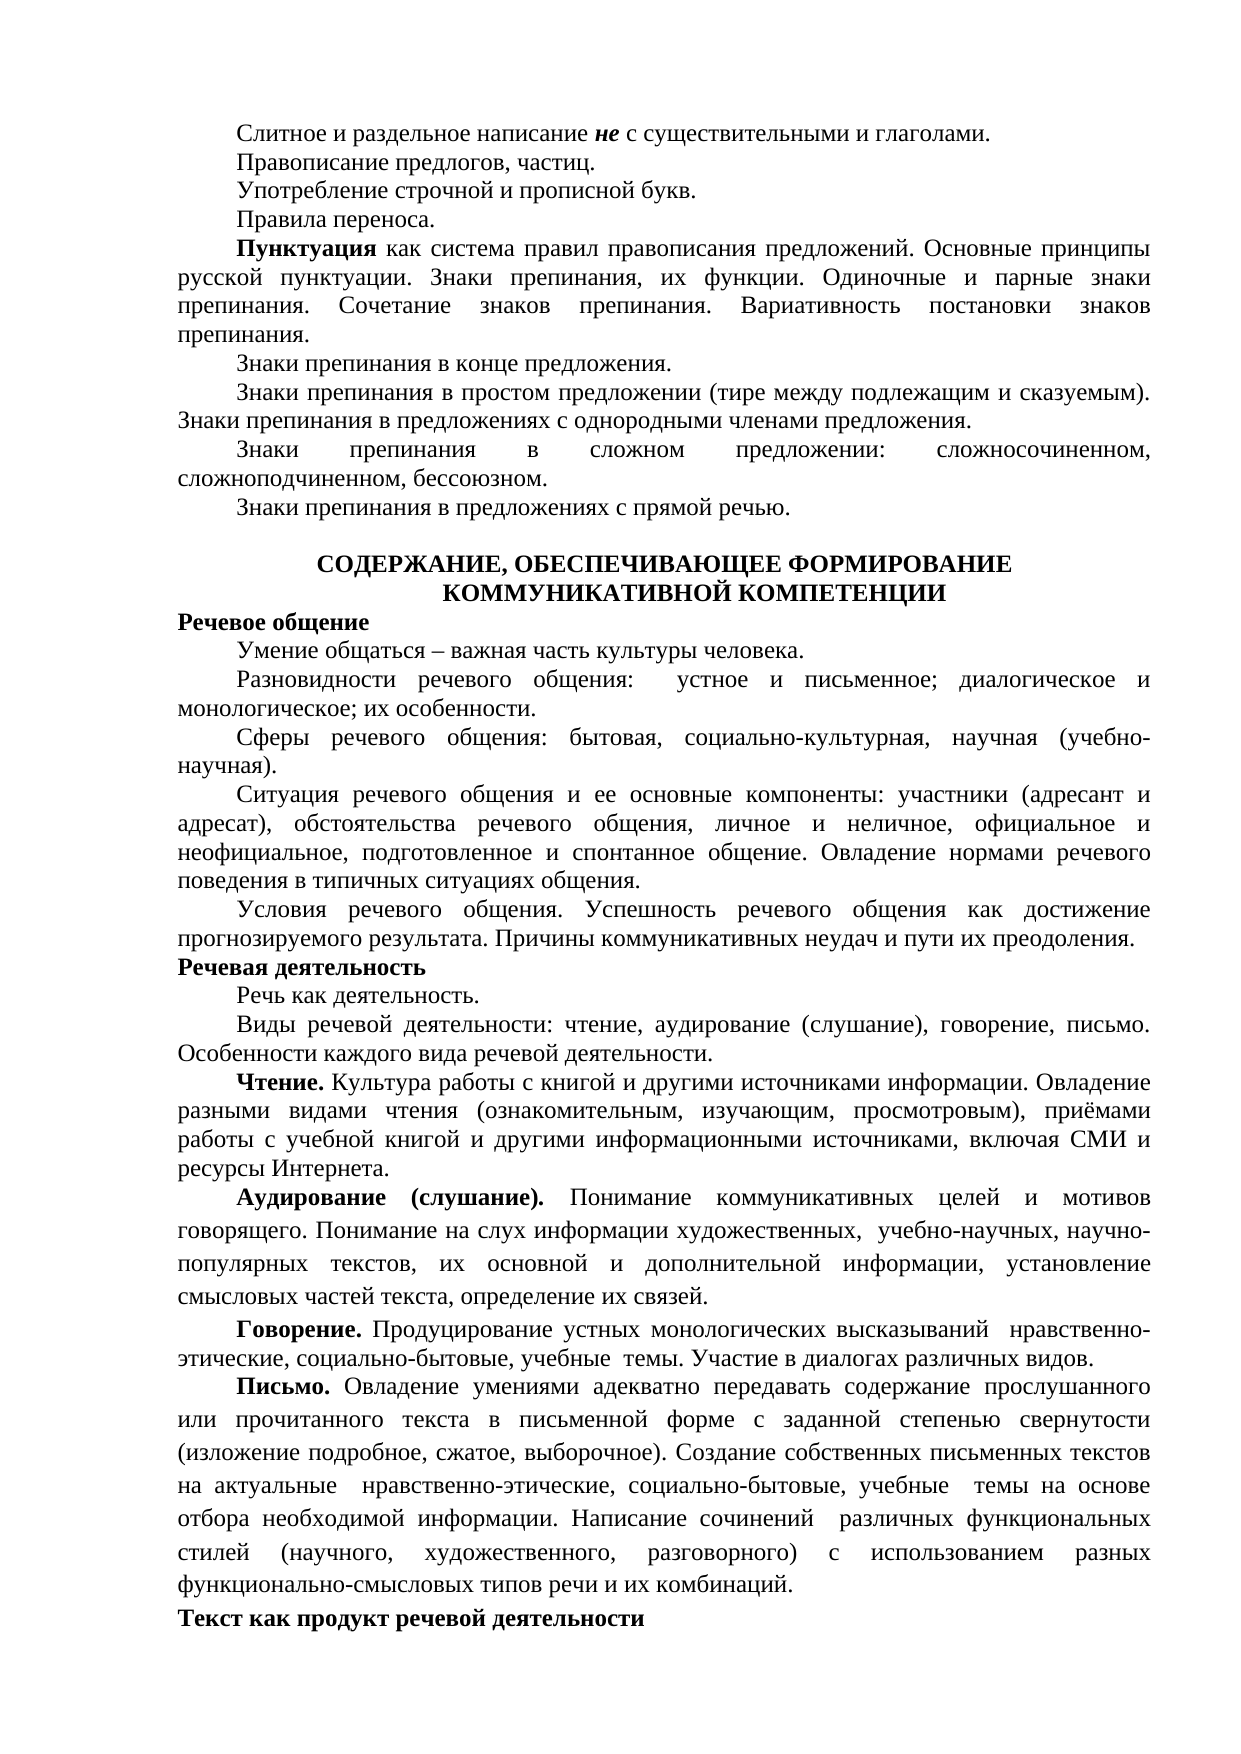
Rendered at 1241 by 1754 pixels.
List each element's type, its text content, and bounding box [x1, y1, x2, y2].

text Речь как деятельность. [177, 981, 1152, 1009]
subtitle Речевое общение [177, 607, 1152, 636]
text Речевая деятельность [177, 952, 1152, 981]
text Умение общаться – важная часть культуры человека. [177, 636, 1152, 664]
text Знаки препинания в предложениях с прямой речью. [177, 492, 1152, 521]
text Разновидности речевого общения: устное и письменное; диалогическое и монологическое; их особенности. [177, 664, 1152, 722]
text Правописание предлогов, частиц. [177, 147, 1152, 176]
text Условия речевого общения. Успешность речевого общения как достижение прогнозируемого результата. Причины коммуникативных неудач и пути их преодоления. [177, 894, 1152, 952]
text Ситуация речевого общения и ее основные компоненты: участники (адресант и адресат), обстоятельства речевого общения, личное и неличное, официальное и неофициальное, подготовленное и спонтанное общение. Овладение нормами речевого поведения в типичных ситуациях общения. [177, 779, 1152, 894]
text Сферы речевого общения: бытовая, социально-культурная, научная (учебно-научная). [177, 722, 1152, 779]
text Знаки препинания в сложном предложении: сложносочиненном, сложноподчиненном, бессоюзном. [177, 434, 1152, 492]
text Слитное и раздельное написание не с существительными и глаголами. [177, 118, 1152, 147]
text Употребление строчной и прописной букв. [177, 176, 1152, 204]
text Говорение. Продуцирование устных монологических высказываний нравственно-этические, социально-бытовые, учебные темы. Участие в диалогах различных видов. [177, 1314, 1152, 1371]
text Чтение. Культура работы с книгой и другими источниками информации. Овладение разными видами чтения (ознакомительным, изучающим, просмотровым), приёмами работы с учебной книгой и другими информационными источниками, включая СМИ и ресурсы Интернета. [177, 1067, 1152, 1182]
text Виды речевой деятельности: чтение, аудирование (слушание), говорение, письмо. Особенности каждого вида речевой деятельности. [177, 1009, 1152, 1067]
text Письмо. Овладение умениями адекватно передавать содержание прослушанного или прочитанного текста в письменной форме с заданной степенью свернутости (изложение подробное, сжатое, выборочное). Создание собственных письменных текстов на актуальные нравственно-этические, социально-бытовые, учебные темы на основе отбора необходимой информации. Написание сочинений различных функциональных стилей (научного, художественного, разговорного) с использованием разных функционально-смысловых типов речи и их комбинаций. [177, 1371, 1152, 1598]
text Текст как продукт речевой деятельности [177, 1603, 1152, 1631]
text Правила переноса. [177, 204, 1152, 233]
text Знаки препинания в простом предложении (тире между подлежащим и сказуемым). Знаки препинания в предложениях с однородными членами предложения. [177, 377, 1152, 434]
text Аудирование (слушание). Понимание коммуникативных целей и мотивов говорящего. Понимание на слух информации художественных, учебно-научных, научно-популярных текстов, их основной и дополнительной информации, установление смысловых частей текста, определение их связей. [177, 1182, 1152, 1310]
text Знаки препинания в конце предложения. [177, 348, 1152, 377]
text Пунктуация как система правил правописания предложений. Основные принципы русской пунктуации. Знаки препинания, их функции. Одиночные и парные знаки препинания. Сочетание знаков препинания. Вариативность постановки знаков препинания. [177, 233, 1152, 348]
subtitle СОДЕРЖАНИЕ, ОБЕСПЕЧИВАЮЩЕЕ ФОРМИРОВАНИЕ КОММУНИКАТИВНОЙ КОМПЕТЕНЦИИ [177, 549, 1152, 607]
